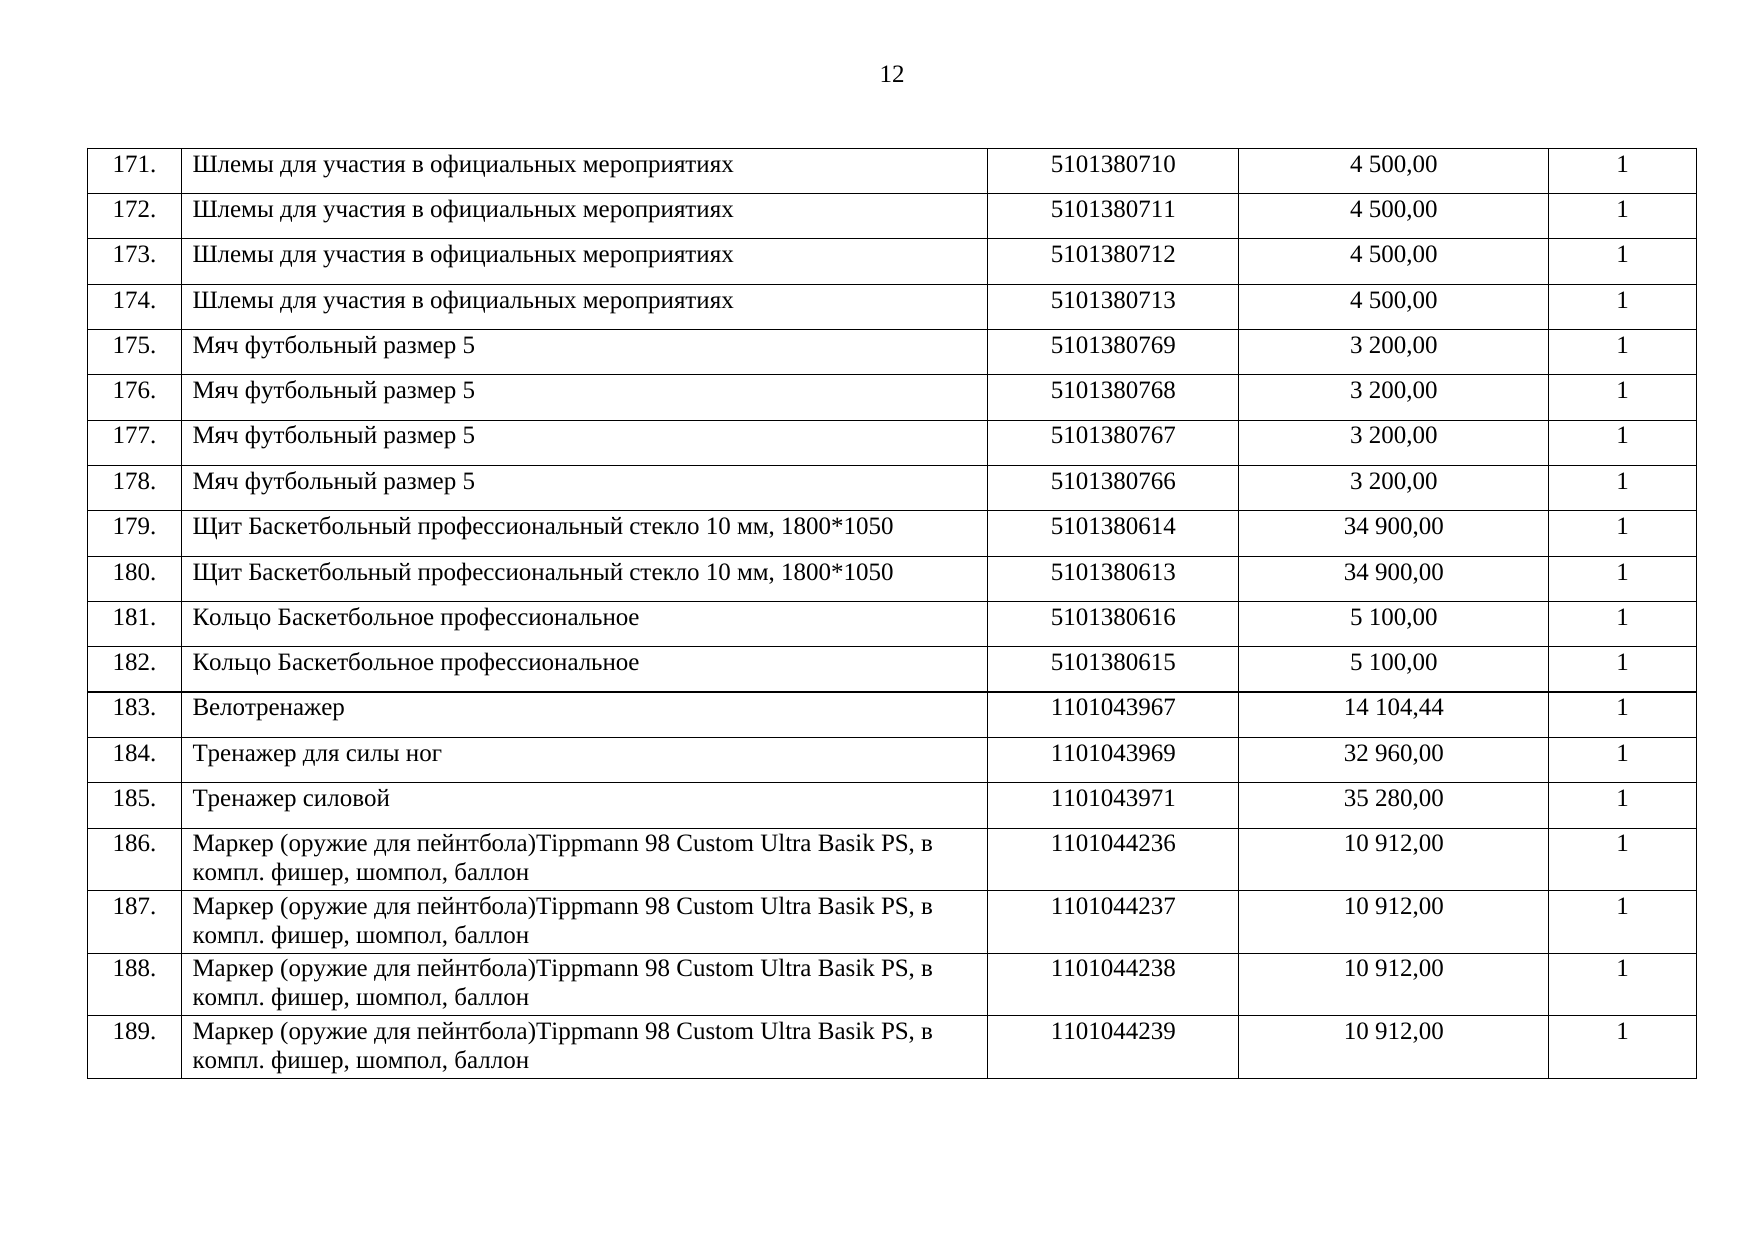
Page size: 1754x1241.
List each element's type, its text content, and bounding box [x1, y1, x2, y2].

table_cell 1 [1549, 647, 1696, 691]
table_cell 180. [88, 557, 181, 601]
table_cell 188. [88, 954, 181, 1015]
table_cell Шлемы для участия в официальных мероприятиях [182, 285, 987, 329]
table_cell 10 912,00 [1239, 1016, 1548, 1077]
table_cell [182, 1016, 987, 1077]
table_cell 1 [1549, 194, 1696, 238]
table_cell Велотренажер [182, 693, 987, 737]
table_cell 4 500,00 [1239, 285, 1548, 329]
table_cell 173. [88, 239, 181, 284]
table_cell 5101380614 [988, 511, 1238, 556]
table_cell 3 200,00 [1239, 421, 1548, 465]
table_cell 5 100,00 [1239, 647, 1548, 691]
table_cell 1 [1549, 1016, 1696, 1077]
table_cell 177. [88, 421, 181, 465]
table_cell 1 [1549, 557, 1696, 601]
table_cell 172. [88, 194, 181, 238]
table_cell 34 900,00 [1239, 557, 1548, 601]
table_cell Тренажер силовой [182, 783, 987, 827]
table_cell Мяч футбольный размер 5 [182, 375, 987, 419]
table_cell 5101380769 [988, 330, 1238, 374]
table_cell 10 912,00 [1239, 954, 1548, 1015]
table_cell Щит Баскетбольный профессиональный стекло 10 мм, 1800*1050 [182, 557, 987, 601]
table_cell 185. [88, 783, 181, 827]
table_cell 1 [1549, 466, 1696, 510]
table_cell 1101044237 [988, 891, 1238, 952]
table_cell 181. [88, 602, 181, 646]
table_cell 171. [88, 149, 181, 193]
table_cell 32 960,00 [1239, 738, 1548, 782]
table_cell 34 900,00 [1239, 511, 1548, 556]
table_cell 3 200,00 [1239, 375, 1548, 419]
table_cell 183. [88, 693, 181, 737]
table_cell Шлемы для участия в официальных мероприятиях [182, 149, 987, 193]
table_cell 1 [1549, 693, 1696, 737]
table_cell 176. [88, 375, 181, 419]
table_cell 175. [88, 330, 181, 374]
table_cell Шлемы для участия в официальных мероприятиях [182, 194, 987, 238]
table_cell 5101380615 [988, 647, 1238, 691]
table_cell Щит Баскетбольный профессиональный стекло 10 мм, 1800*1050 [182, 511, 987, 556]
table_cell 1 [1549, 783, 1696, 827]
table_cell 5101380613 [988, 557, 1238, 601]
table_cell 1101043971 [988, 783, 1238, 827]
table_cell Маркер (оружие для пейнтбола)Tippmann 98 Custom Ultra Basik PS, в компл. фишер, шомпол, баллон [182, 829, 987, 890]
table_cell 174. [88, 285, 181, 329]
table_cell 5101380712 [988, 239, 1238, 284]
table_cell 5101380766 [988, 466, 1238, 510]
table_cell 10 912,00 [1239, 829, 1548, 890]
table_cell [182, 954, 987, 1015]
table_cell 178. [88, 466, 181, 510]
table_cell 189. [88, 1016, 181, 1077]
table_cell Маркер (оружие для пейнтбола)Tippmann 98 Custom Ultra Basik PS, в компл. фишер, шомпол, баллон [182, 891, 987, 952]
table_cell 4 500,00 [1239, 194, 1548, 238]
table_cell 5101380710 [988, 149, 1238, 193]
table_cell 1 [1549, 891, 1696, 952]
table_cell 5 100,00 [1239, 602, 1548, 646]
table_cell 1 [1549, 330, 1696, 374]
table_cell 1 [1549, 421, 1696, 465]
table_cell 1 [1549, 375, 1696, 419]
table_cell Мяч футбольный размер 5 [182, 466, 987, 510]
table_cell 14 104,44 [1239, 693, 1548, 737]
table_cell 1101043967 [988, 693, 1238, 737]
table_cell 3 200,00 [1239, 330, 1548, 374]
table_cell 1 [1549, 511, 1696, 556]
table_cell 5101380713 [988, 285, 1238, 329]
table_cell 187. [88, 891, 181, 952]
table_cell 4 500,00 [1239, 239, 1548, 284]
table_cell Шлемы для участия в официальных мероприятиях [182, 239, 987, 284]
table_cell 5101380616 [988, 602, 1238, 646]
table_cell Мяч футбольный размер 5 [182, 421, 987, 465]
table_cell Кольцо Баскетбольное профессиональное [182, 647, 987, 691]
table_cell 35 280,00 [1239, 783, 1548, 827]
table_cell 1101044239 [988, 1016, 1238, 1077]
table_cell 3 200,00 [1239, 466, 1548, 510]
table_cell 1 [1549, 602, 1696, 646]
table_cell 4 500,00 [1239, 149, 1548, 193]
table_cell 5101380711 [988, 194, 1238, 238]
table_cell 5101380768 [988, 375, 1238, 419]
table_cell 184. [88, 738, 181, 782]
table_cell 1 [1549, 738, 1696, 782]
table_cell 182. [88, 647, 181, 691]
table_cell Мяч футбольный размер 5 [182, 330, 987, 374]
table_cell 1 [1549, 149, 1696, 193]
table_cell 186. [88, 829, 181, 890]
table_cell 1101044236 [988, 829, 1238, 890]
table_cell Кольцо Баскетбольное профессиональное [182, 602, 987, 646]
table_cell 1 [1549, 829, 1696, 890]
table_cell 1 [1549, 239, 1696, 284]
table_cell Тренажер для силы ног [182, 738, 987, 782]
table_cell 5101380767 [988, 421, 1238, 465]
table_cell 1 [1549, 285, 1696, 329]
table_cell 10 912,00 [1239, 891, 1548, 952]
table_cell 1101043969 [988, 738, 1238, 782]
table_cell 1101044238 [988, 954, 1238, 1015]
table_cell 1 [1549, 954, 1696, 1015]
table_cell 179. [88, 511, 181, 556]
